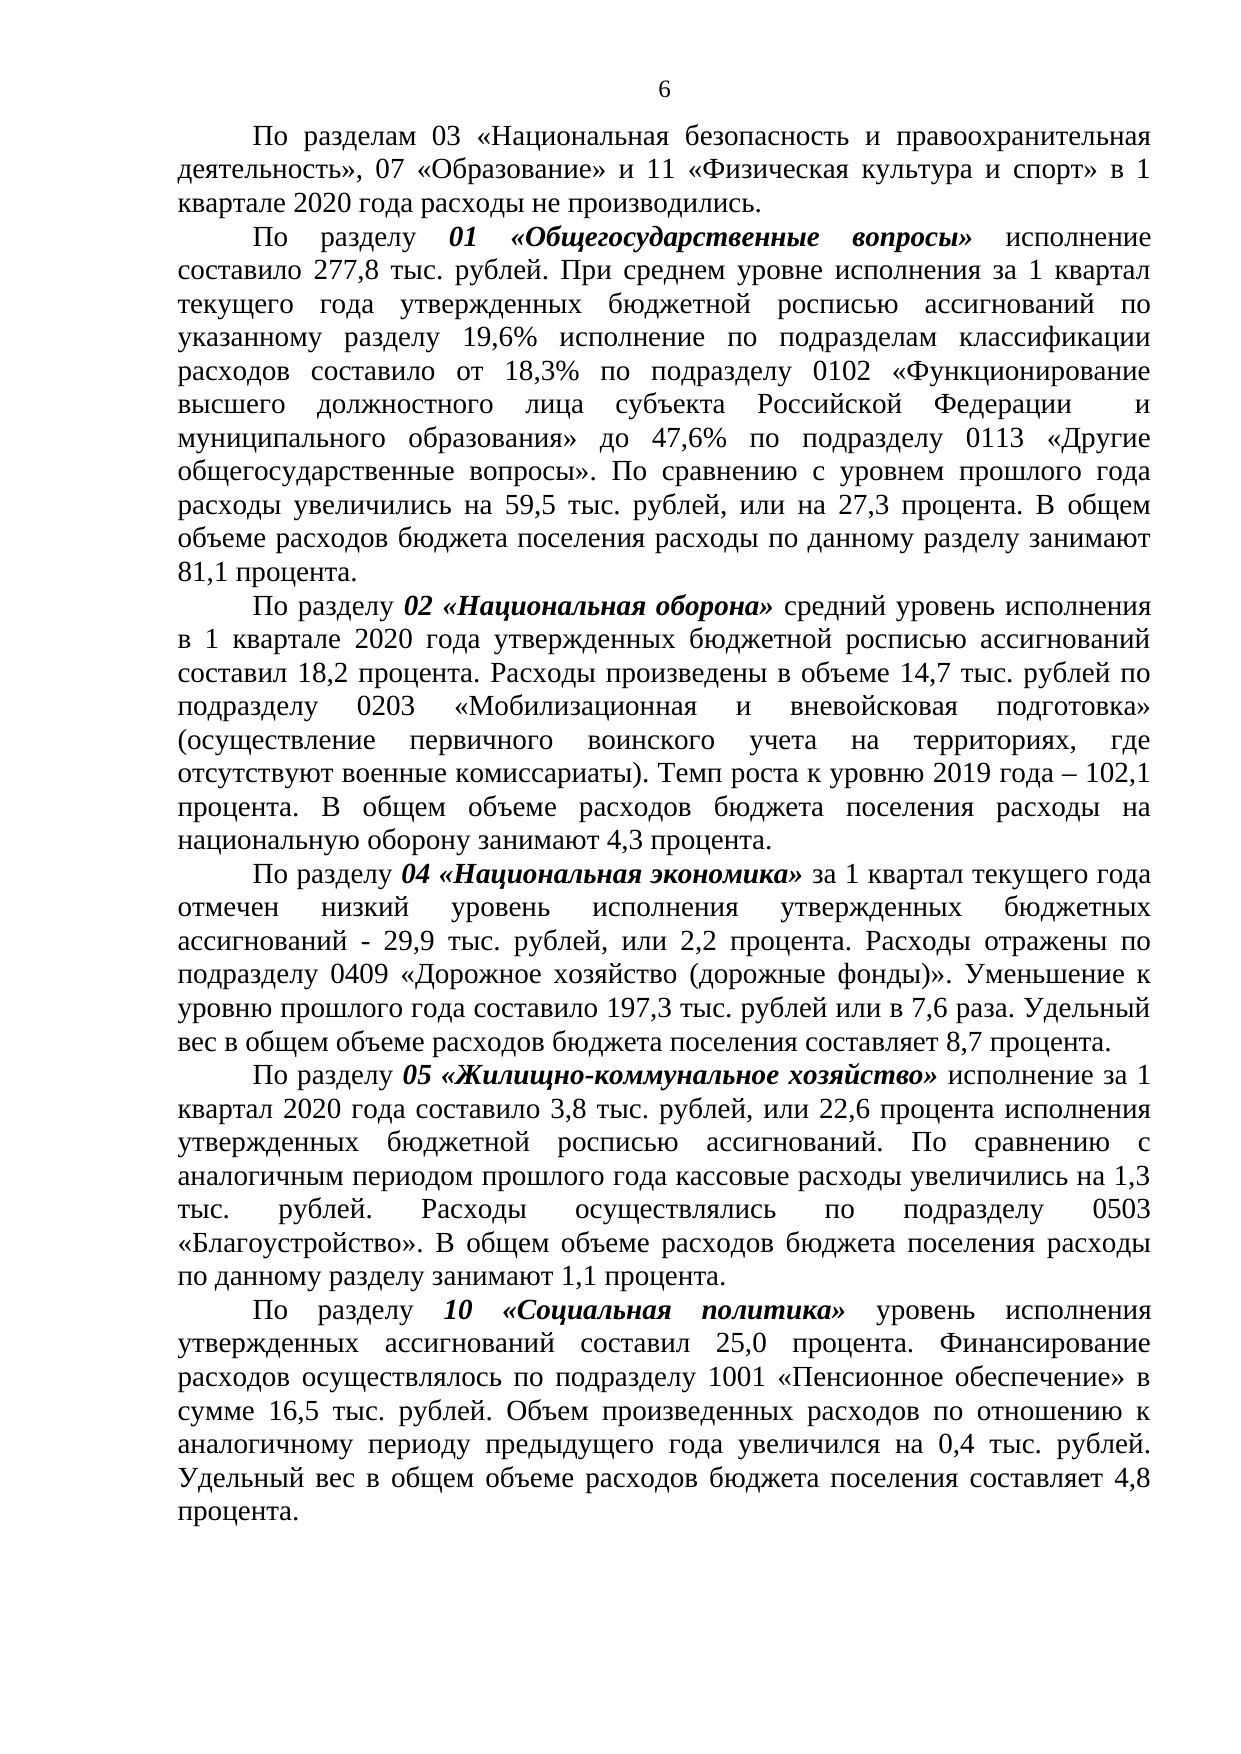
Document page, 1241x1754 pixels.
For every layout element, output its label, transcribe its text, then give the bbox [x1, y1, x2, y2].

text По разделу 02 «Национальная оборона» средний уровень исполнения в 1 квартале 2020 года утвержденных бюджетной росписью ассигнований составил 18,2 процента. Расходы произведены в объеме 14,7 тыс. рублей по подразделу 0203 «Мобилизационная и вневойсковая подготовка» (осуществление первичного воинского учета на территориях, где отсутствуют военные комиссариаты). Темп роста к уровню 2019 года – 102,1 процента. В общем объеме расходов бюджета поселения расходы на национальную оборону занимают 4,3 процента. [177, 588, 1152, 856]
text По разделу 05 «Жилищно-коммунальное хозяйство» исполнение за 1 квартал 2020 года составило 3,8 тыс. рублей, или 22,6 процента исполнения утвержденных бюджетной росписью ассигнований. По сравнению с аналогичным периодом прошлого года кассовые расходы увеличились на 1,3 тыс. рублей. Расходы осуществлялись по подразделу 0503 «Благоустройство». В общем объеме расходов бюджета поселения расходы по данному разделу занимают 1,1 процента. [177, 1057, 1152, 1292]
text По разделу 10 «Социальная политика» уровень исполнения утвержденных ассигнований составил 25,0 процента. Финансирование расходов осуществлялось по подразделу 1001 «Пенсионное обеспечение» в сумме 16,5 тыс. рублей. Объем произведенных расходов по отношению к аналогичному периоду предыдущего года увеличился на 0,4 тыс. рублей. Удельный вес в общем объеме расходов бюджета поселения составляет 4,8 процента. [177, 1292, 1152, 1527]
text По разделам 03 «Национальная безопасность и правоохранительная деятельность», 07 «Образование» и 11 «Физическая культура и спорт» в 1 квартале 2020 года расходы не производились. [177, 118, 1152, 219]
text По разделу 04 «Национальная экономика» за 1 квартал текущего года отмечен низкий уровень исполнения утвержденных бюджетных ассигнований - 29,9 тыс. рублей, или 2,2 процента. Расходы отражены по подразделу 0409 «Дорожное хозяйство (дорожные фонды)». Уменьшение к уровню прошлого года составило 197,3 тыс. рублей или в 7,6 раза. Удельный вес в общем объеме расходов бюджета поселения составляет 8,7 процента. [177, 856, 1152, 1057]
text По разделу 01 «Общегосударственные вопросы» исполнение составило 277,8 тыс. рублей. При среднем уровне исполнения за 1 квартал текущего года утвержденных бюджетной росписью ассигнований по указанному разделу 19,6% исполнение по подразделам классификации расходов составило от 18,3% по подразделу 0102 «Функционирование высшего должностного лица субъекта Российской Федерации и муниципального образования» до 47,6% по подразделу 0113 «Другие общегосударственные вопросы». По сравнению с уровнем прошлого года расходы увеличились на 59,5 тыс. рублей, или на 27,3 процента. В общем объеме расходов бюджета поселения расходы по данному разделу занимают 81,1 процента. [177, 219, 1152, 588]
